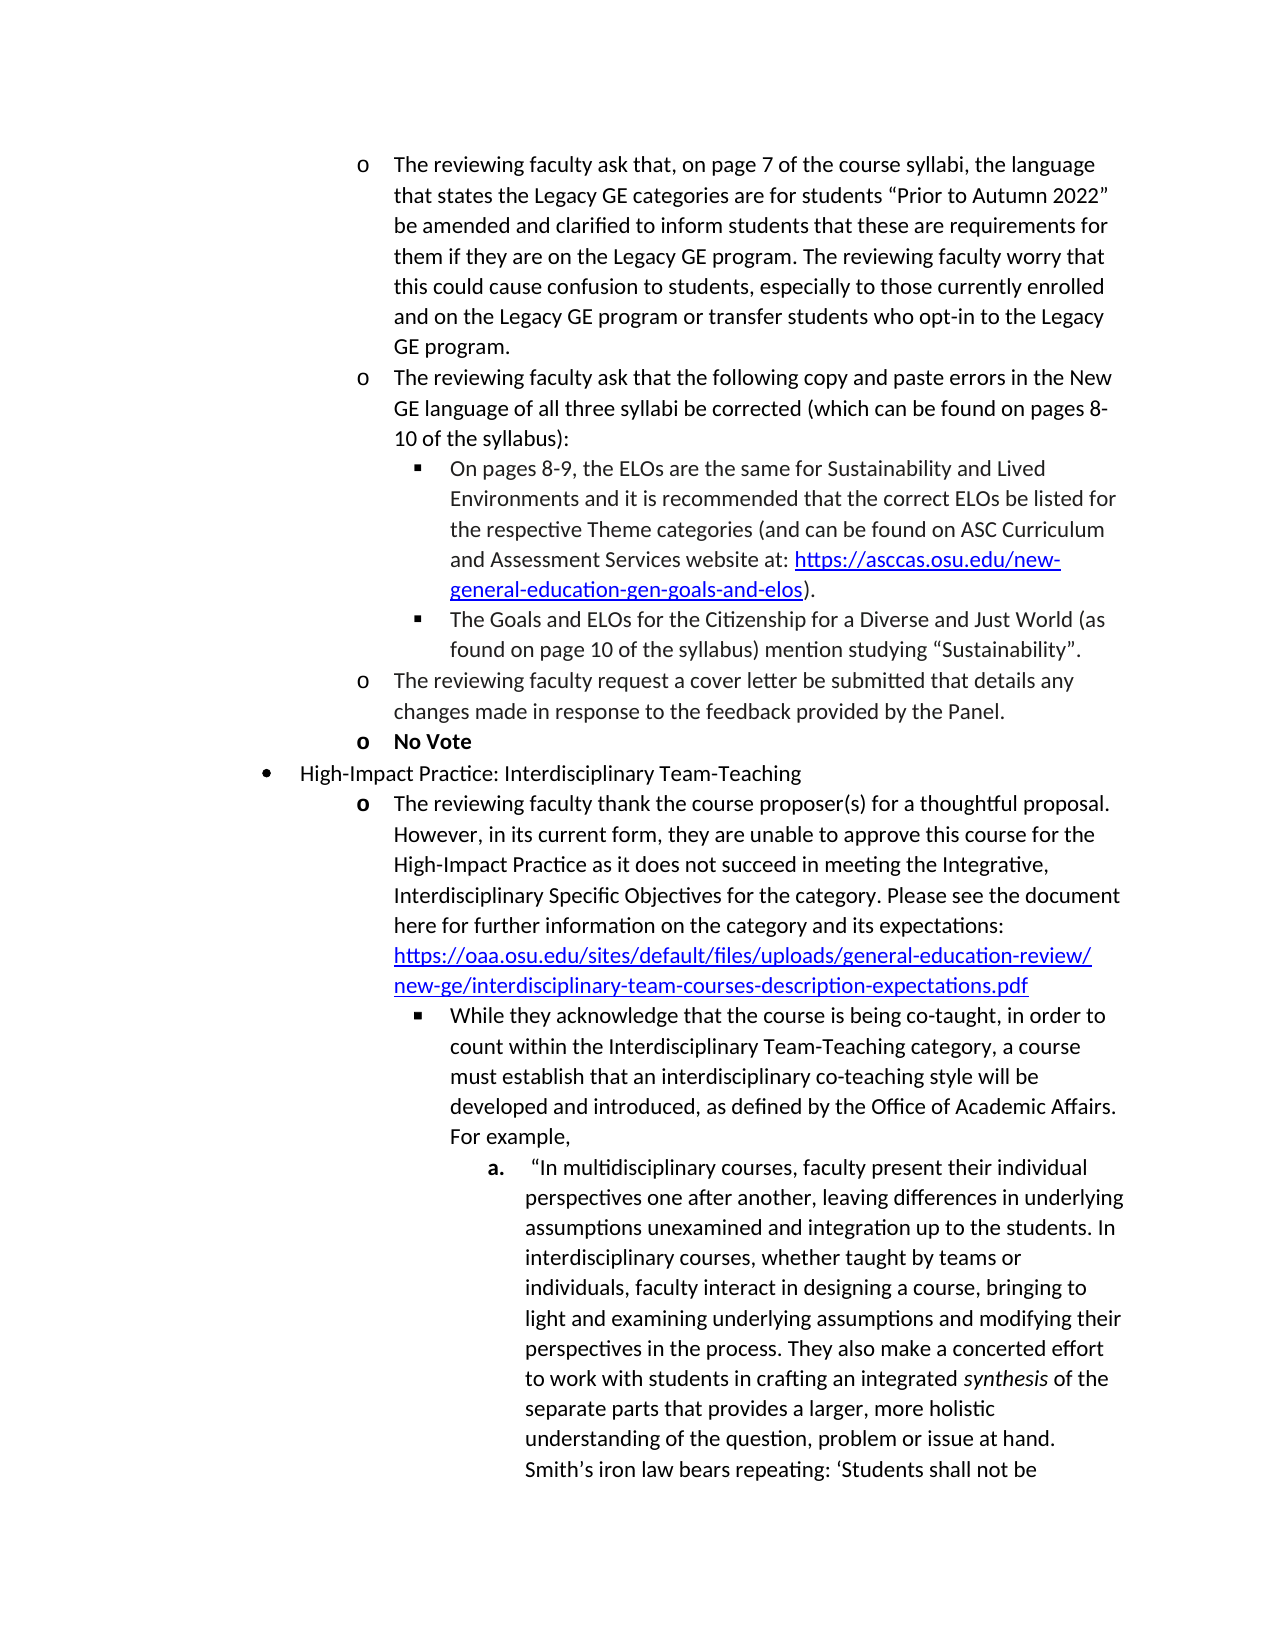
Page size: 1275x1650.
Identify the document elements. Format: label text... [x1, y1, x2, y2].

list The reviewing faculty request a cover letter be submitted that details any changes made in response to the feedback provided by the Panel. [356, 666, 1125, 725]
list While they acknowledge that the course is being co-taught, in order to count within the Interdisciplinary Team-Teaching category, a course must establish that an interdisciplinary co-teaching style will be developed and introduced, as defined by the Office of Academic Affairs. For example, [412, 1002, 1125, 1151]
list On pages 8-9, the ELOs are the same for Sustainability and Lived Environments and it is recommended that the correct ELOs be listed for the respective Theme categories (and can be found on ASC Curriculum and Assessment Services website at: https://asccas.osu.edu/new-general-education-gen-goals-and-elos). [412, 454, 1125, 603]
list High-Impact Practice: Interdisciplinary Team-Teaching [262, 759, 1125, 787]
list No Vote [356, 727, 1125, 757]
list The reviewing faculty ask that the following copy and paste errors in the New GE language of all three syllabi be corrected (which can be found on pages 8-10 of the syllabus): [356, 363, 1125, 452]
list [487, 1153, 1125, 1483]
list The reviewing faculty ask that, on page 7 of the course syllabi, the language that states the Legacy GE categories are for students “Prior to Autumn 2022” be amended and clarified to inform students that these are requirements for them if they are on the Legacy GE program. The reviewing faculty worry that this could cause confusion to students, especially to those currently enrolled and on the Legacy GE program or transfer students who opt-in to the Legacy GE program. [356, 150, 1125, 360]
list The reviewing faculty thank the course proposer(s) for a thoughtful proposal. However, in its current form, they are unable to approve this course for the High-Impact Practice as it does not succeed in meeting the Integrative, Interdisciplinary Specific Objectives for the category. Please see the document here for further information on the category and its expectations: https://oaa.osu.edu/sites/default/files/uploads/general-education-review/new-ge/interdisciplinary-team-courses-description-expectations.pdf [356, 789, 1125, 999]
list The Goals and ELOs for the Citizenship for a Diverse and Just World (as found on page 10 of the syllabus) mention studying “Sustainability”. [412, 605, 1125, 664]
